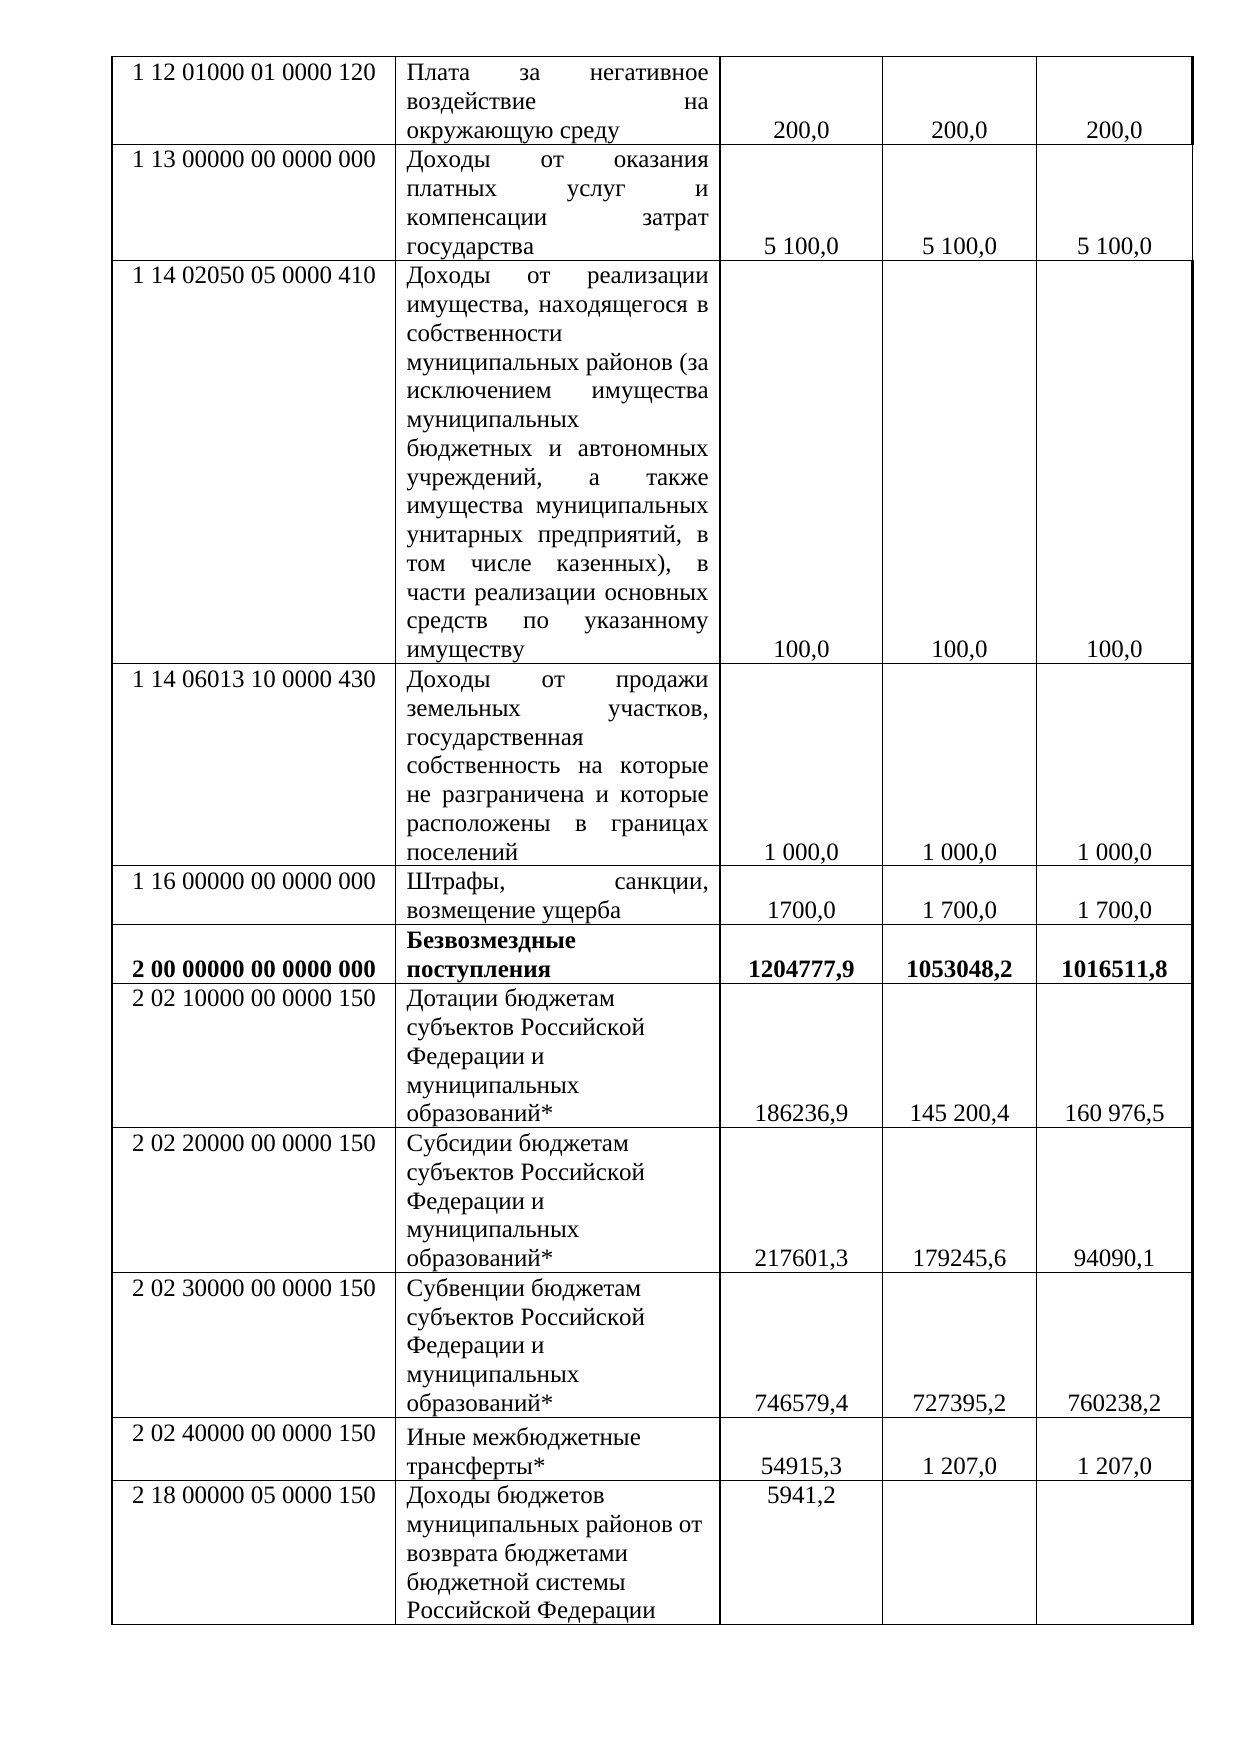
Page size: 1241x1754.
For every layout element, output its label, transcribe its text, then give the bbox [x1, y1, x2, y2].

table_cell Доходы от оказания платных услуг и компенсации затрат государства [396, 145, 719, 259]
table_cell 1 12 01000 01 0000 120 [113, 57, 395, 143]
table_cell 200,0 [1037, 57, 1191, 143]
table_cell Штрафы, санкции, возмещение ущерба [396, 866, 719, 924]
table_cell 5 100,0 [1037, 145, 1192, 259]
table_cell Безвозмездные поступления [396, 925, 719, 982]
table_cell 1 14 06013 10 0000 430 [113, 664, 395, 865]
table_cell 746579,4 [721, 1273, 882, 1417]
table_cell 1 000,0 [721, 664, 882, 865]
table_cell 2 00 00000 00 0000 000 [113, 925, 395, 982]
table_cell 1 700,0 [1037, 866, 1191, 924]
table_cell 2 02 40000 00 0000 150 [113, 1418, 395, 1479]
table_cell 5941,2 [721, 1481, 882, 1624]
table_cell 2 02 20000 00 0000 150 [113, 1128, 395, 1272]
table_cell 100,0 [883, 261, 1036, 663]
table_cell 1 207,0 [883, 1418, 1036, 1479]
table_cell 1 700,0 [883, 866, 1036, 924]
table_cell 1204777,9 [721, 925, 882, 982]
table_cell 1700,0 [721, 866, 882, 924]
table_cell 1 000,0 [1037, 664, 1191, 865]
table_cell 145 200,4 [883, 984, 1036, 1127]
table_cell 760238,2 [1037, 1273, 1191, 1417]
table_cell 2 02 30000 00 0000 150 [113, 1273, 395, 1417]
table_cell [396, 1481, 719, 1624]
table_cell 200,0 [883, 57, 1036, 143]
table_cell 1 16 00000 00 0000 000 [113, 866, 395, 924]
table_cell 217601,3 [721, 1128, 882, 1272]
table_cell 727395,2 [883, 1273, 1036, 1417]
table_cell [1037, 1481, 1191, 1624]
table_cell Субвенции бюджетам субъектов Российской Федерации и муниципальных образований* [396, 1273, 719, 1417]
table_cell 1 14 02050 05 0000 410 [113, 261, 395, 663]
table_cell 1 207,0 [1037, 1418, 1191, 1479]
table_cell 54915,3 [721, 1418, 882, 1479]
table_cell 179245,6 [883, 1128, 1036, 1272]
table_cell 1016511,8 [1037, 925, 1191, 982]
table_cell Дотации бюджетам субъектов Российской Федерации и муниципальных образований* [396, 984, 719, 1127]
table_cell 160 976,5 [1037, 984, 1191, 1127]
table_cell 100,0 [721, 261, 882, 663]
table_cell Иные межбюджетные трансферты* [396, 1418, 719, 1479]
table_cell 1053048,2 [883, 925, 1036, 982]
table_cell 100,0 [1037, 261, 1191, 663]
table_cell 186236,9 [721, 984, 882, 1127]
table_cell Субсидии бюджетам субъектов Российской Федерации и муниципальных образований* [396, 1128, 719, 1272]
table_cell Доходы от реализации имущества, находящегося в собственности муниципальных районов (за исключением имущества муниципальных бюджетных и автономных учреждений, а также имущества муниципальных унитарных предприятий, в том числе казенных), в части реализации основных средств по указанному имуществу [396, 261, 719, 663]
table_cell Плата за негативное воздействие на окружающую среду [396, 57, 719, 143]
table_cell 2 02 10000 00 0000 150 [113, 984, 395, 1127]
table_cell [113, 1481, 395, 1624]
table_cell 5 100,0 [883, 145, 1036, 259]
table_cell 5 100,0 [721, 145, 882, 259]
table_cell [883, 1481, 1036, 1624]
table_cell 200,0 [721, 57, 882, 143]
table_cell 94090,1 [1037, 1128, 1191, 1272]
table_cell 1 13 00000 00 0000 000 [113, 145, 395, 259]
table_cell 1 000,0 [883, 664, 1036, 865]
table_cell Доходы от продажи земельных участков, государственная собственность на которые не разграничена и которые расположены в границах поселений [396, 664, 719, 865]
